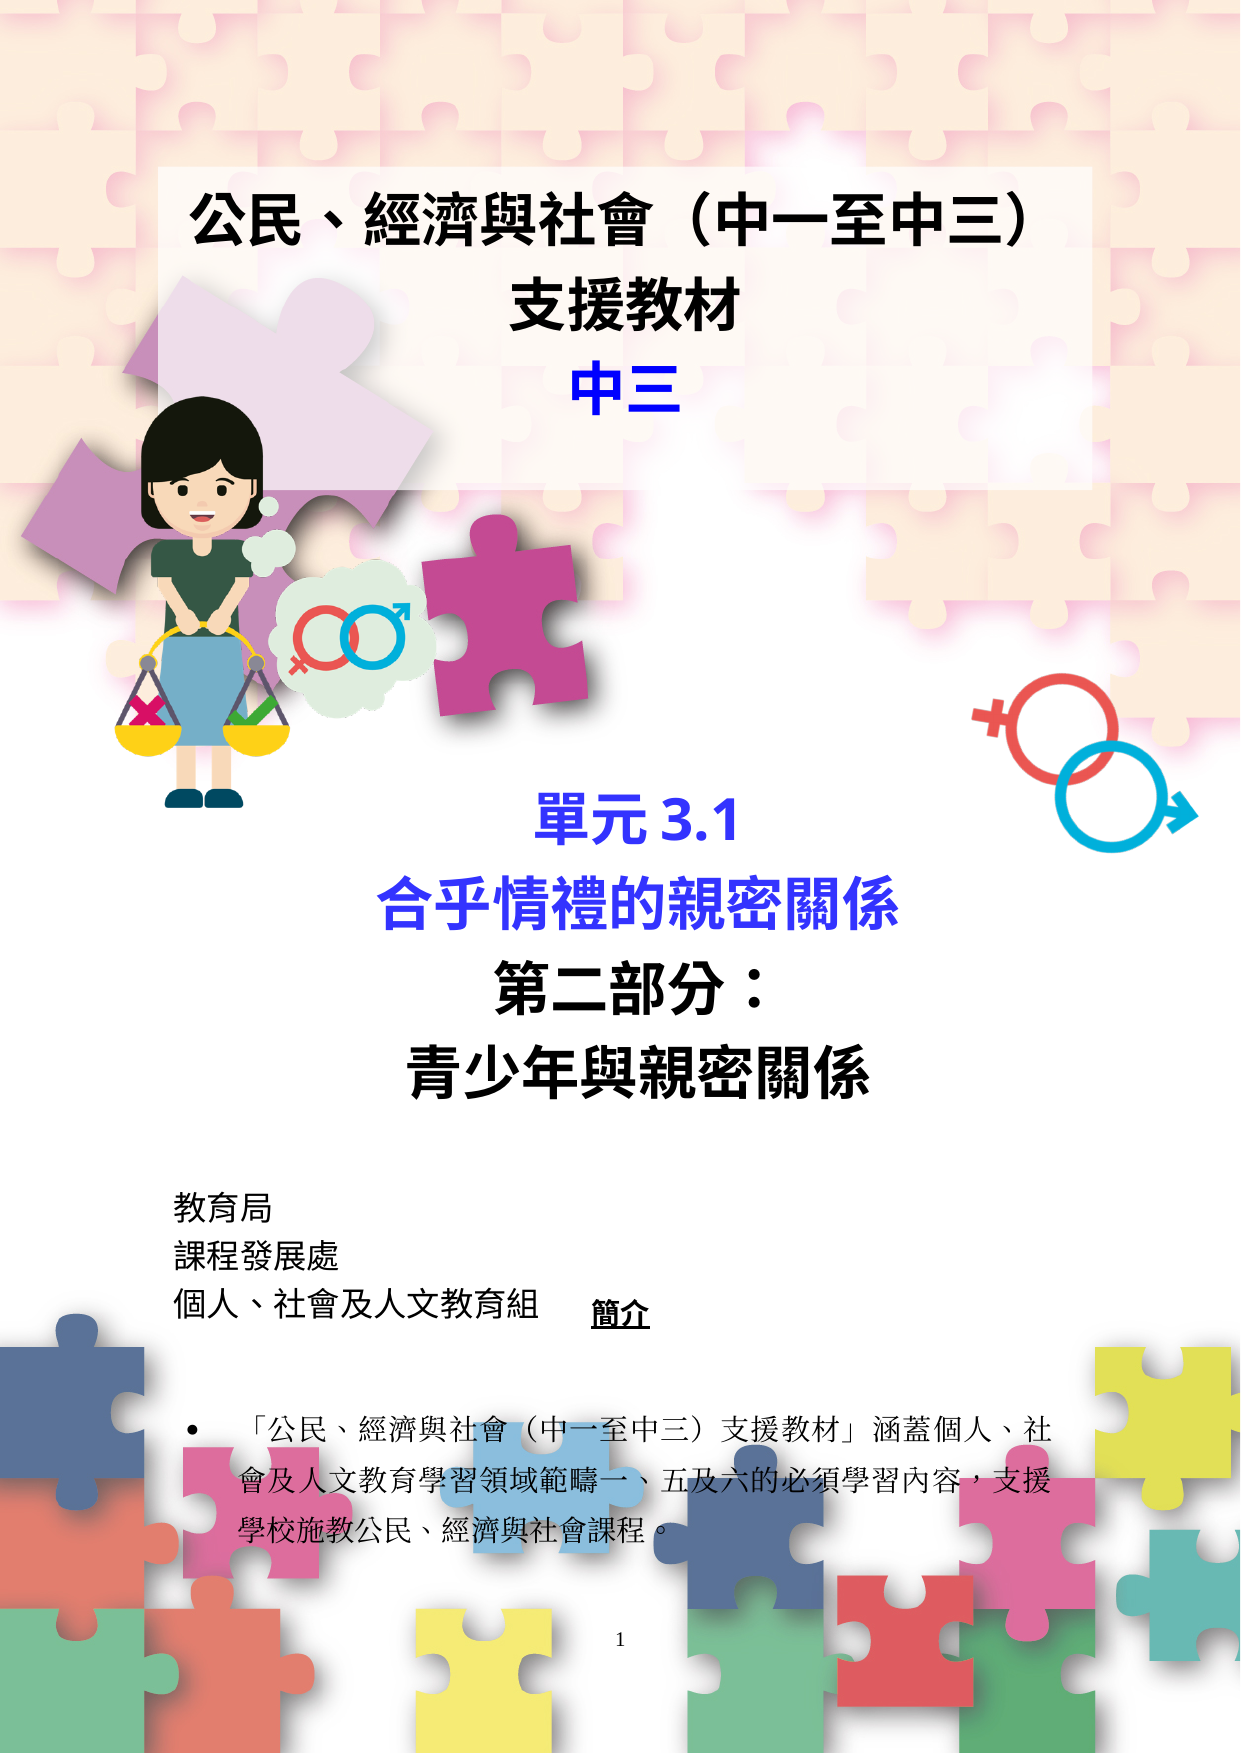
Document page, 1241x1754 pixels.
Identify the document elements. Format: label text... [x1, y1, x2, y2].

text 合乎情禮的親密關係 [158, 858, 1118, 942]
text 青少年與親密關係 [158, 1027, 1118, 1111]
text 單元3.1 [158, 720, 1068, 858]
list 「公民、經濟與社會（中一至中三）支援教材」涵蓋個人、社會及人文教育學習領域範疇一、五及六的必須學習內容，支援學校施教公民、經濟與社會課程。 [187, 1413, 1053, 1547]
table_cell 「不要！你別碰我！」 「我不想這麼年輕便發生性行為。」 「不好！我們無力承擔未婚懷孕的後果。」 [158, 166, 1093, 491]
picture [0, 0, 1241, 1753]
text 第二部分： [158, 942, 1118, 1027]
text 簡介 [187, 1290, 1053, 1333]
